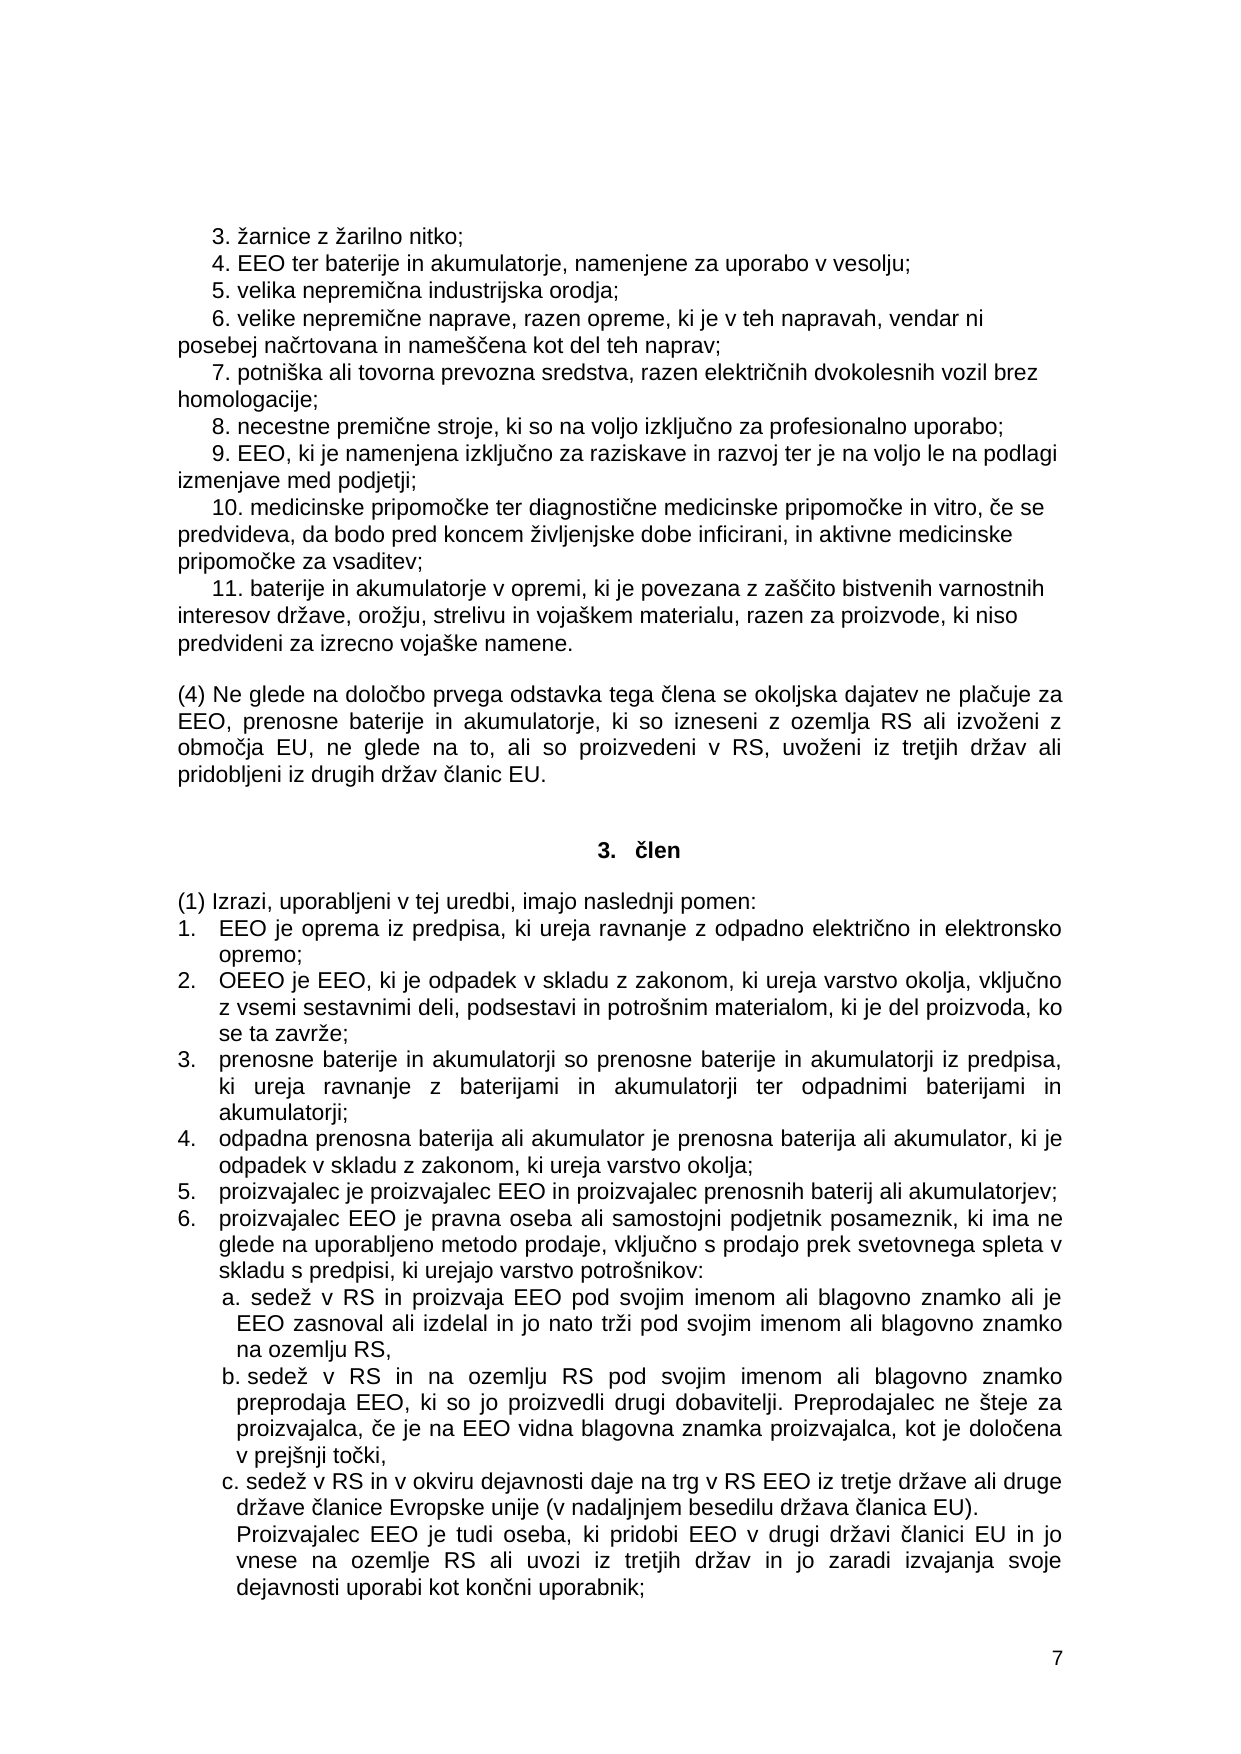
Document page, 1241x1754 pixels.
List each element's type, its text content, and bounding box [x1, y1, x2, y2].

text 7. potniška ali tovorna prevozna sredstva, razen električnih dvokolesnih vozil brez homologacije; [177, 358, 1063, 413]
list odpadna prenosna baterija ali akumulator je prenosna baterija ali akumulator, ki je odpadek v skladu z zakonom, ki ureja varstvo okolja; [177, 1125, 1063, 1178]
list OEEO je EEO, ki je odpadek v skladu z zakonom, ki ureja varstvo okolja, vključno z vsemi sestavnimi deli, podsestavi in potrošnim materialom, ki je del proizvoda, ko se ta zavrže; [177, 967, 1063, 1046]
text 11. baterije in akumulatorje v opremi, ki je povezana z zaščito bistvenih varnostnih interesov države, orožju, strelivu in vojaškem materialu, razen za proizvode, ki niso predvideni za izrecno vojaške namene. [177, 575, 1063, 656]
text 3. žarnice z žarilno nitko; [177, 223, 1063, 250]
list proizvajalec je proizvajalec EEO in proizvajalec prenosnih baterij ali akumulatorjev; [177, 1178, 1063, 1204]
text 5. velika nepremična industrijska orodja; [177, 277, 1063, 304]
text c. sedež v RS in v okviru dejavnosti daje na trg v RS EEO iz tretje države ali druge države članice Evropske unije (v nadaljnjem besedilu država članica EU). [222, 1468, 1063, 1521]
text 4. EEO ter baterije in akumulatorje, namenjene za uporabo v vesolju; [177, 250, 1063, 277]
text 9. EEO, ki je namenjena izključno za raziskave in razvoj ter je na voljo le na podlagi izmenjave med podjetji; [177, 440, 1063, 494]
text 8. necestne premične stroje, ki so na voljo izključno za profesionalno uporabo; [177, 413, 1063, 440]
list EEO je oprema iz predpisa, ki ureja ravnanje z odpadno električno in elektronsko opremo; [177, 914, 1063, 967]
list proizvajalec EEO je pravna oseba ali samostojni podjetnik posameznik, ki ima ne glede na uporabljeno metodo prodaje, vključno s prodajo prek svetovnega spleta v skladu s predpisi, ki urejajo varstvo potrošnikov: [177, 1204, 1063, 1283]
text Proizvajalec EEO je tudi oseba, ki pridobi EEO v drugi državi članici EU in jo vnese na ozemlje RS ali uvozi iz tretjih držav in jo zaradi izvajanja svoje dejavnosti uporabi kot končni uporabnik; [236, 1573, 1063, 1600]
list člen [215, 837, 1063, 863]
text 10. medicinske pripomočke ter diagnostične medicinske pripomočke in vitro, če se predvideva, da bodo pred koncem življenjske dobe inficirani, in aktivne medicinske pripomočke za vsaditev; [177, 494, 1063, 575]
text b. sedež v RS in na ozemlju RS pod svojim imenom ali blagovno znamko preprodaja EEO, ki so jo proizvedli drugi dobavitelji. Preprodajalec ne šteje za proizvajalca, če je na EEO vidna blagovna znamka proizvajalca, kot je določena v prejšnji točki, [222, 1363, 1063, 1468]
text a. sedež v RS in proizvaja EEO pod svojim imenom ali blagovno znamko ali je EEO zasnoval ali izdelal in jo nato trži pod svojim imenom ali blagovno znamko na ozemlju RS, [222, 1283, 1063, 1363]
text 6. velike nepremične naprave, razen opreme, ki je v teh napravah, vendar ni posebej načrtovana in nameščena kot del teh naprav; [177, 304, 1063, 358]
text (4) Ne glede na določbo prvega odstavka tega člena se okoljska dajatev ne plačuje za EEO, prenosne baterije in akumulatorje, ki so izneseni z ozemlja RS ali izvoženi z območja EU, ne glede na to, ali so proizvedeni v RS, uvoženi iz tretjih držav ali pridobljeni iz drugih držav članic EU. [177, 681, 1063, 787]
text (1) Izrazi, uporabljeni v tej uredbi, imajo naslednji pomen: [177, 888, 1063, 914]
list prenosne baterije in akumulatorji so prenosne baterije in akumulatorji iz predpisa, ki ureja ravnanje z baterijami in akumulatorji ter odpadnimi baterijami in akumulatorji; [177, 1046, 1063, 1125]
